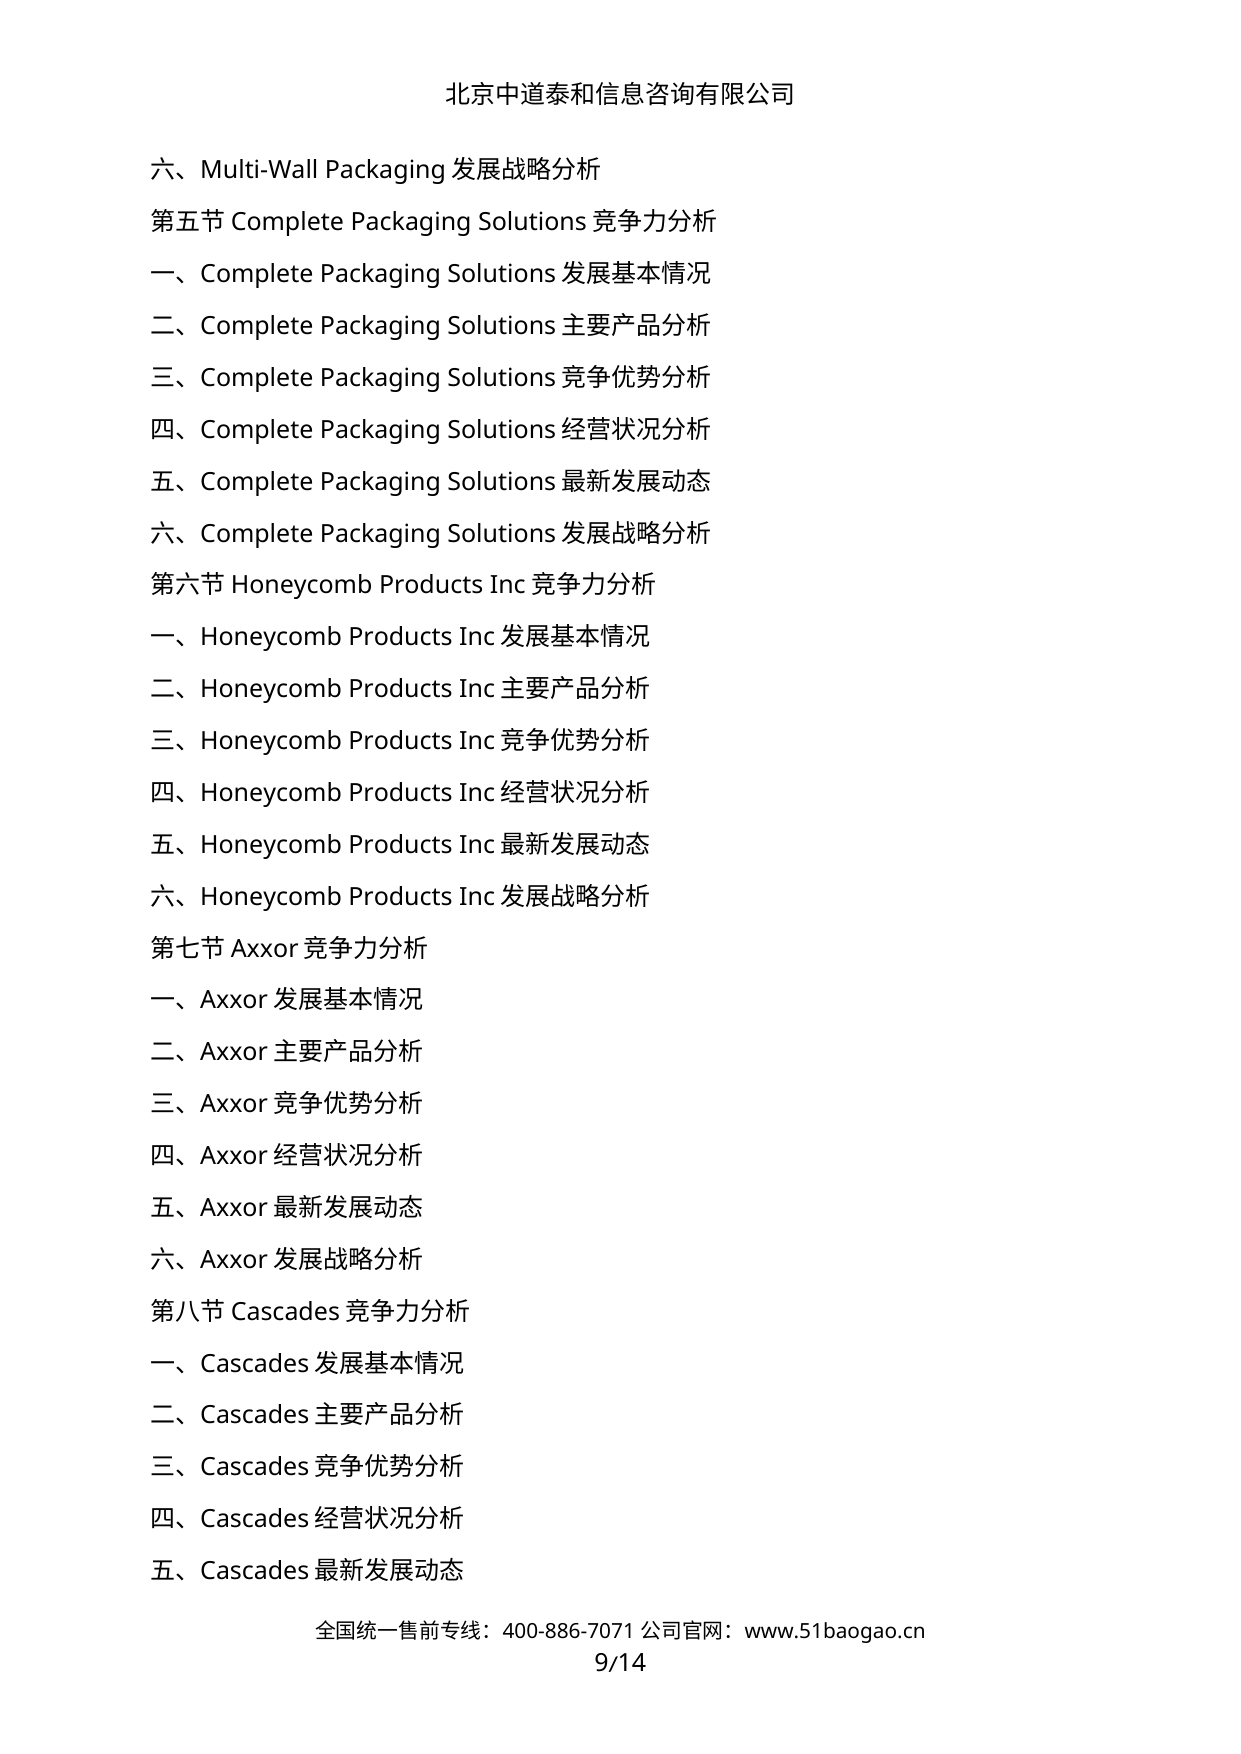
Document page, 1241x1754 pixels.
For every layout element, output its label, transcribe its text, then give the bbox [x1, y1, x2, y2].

text 六、Complete Packaging Solutions发展战略分析 [150, 513, 1090, 549]
text 第六节 Honeycomb Products Inc竞争力分析 [150, 565, 1090, 601]
text 四、Axxor经营状况分析 [150, 1136, 1090, 1172]
text 三、Axxor竞争优势分析 [150, 1084, 1090, 1120]
text 二、Axxor主要产品分析 [150, 1032, 1090, 1068]
text 一、Complete Packaging Solutions发展基本情况 [150, 254, 1090, 290]
text 五、Cascades最新发展动态 [150, 1551, 1090, 1587]
text 三、Complete Packaging Solutions竞争优势分析 [150, 357, 1090, 394]
text 第八节 Cascades竞争力分析 [150, 1291, 1090, 1327]
text 三、Cascades竞争优势分析 [150, 1447, 1090, 1483]
text 一、Honeycomb Products Inc发展基本情况 [150, 617, 1090, 653]
text 二、Cascades主要产品分析 [150, 1395, 1090, 1431]
text 第五节 Complete Packaging Solutions竞争力分析 [150, 202, 1090, 238]
text 一、Axxor发展基本情况 [150, 980, 1090, 1016]
text 五、Complete Packaging Solutions最新发展动态 [150, 461, 1090, 497]
text 二、Complete Packaging Solutions主要产品分析 [150, 306, 1090, 342]
text 一、Cascades发展基本情况 [150, 1343, 1090, 1379]
text 五、Axxor最新发展动态 [150, 1187, 1090, 1224]
text 二、Honeycomb Products Inc主要产品分析 [150, 669, 1090, 705]
text 三、Honeycomb Products Inc竞争优势分析 [150, 721, 1090, 757]
text 四、Complete Packaging Solutions经营状况分析 [150, 409, 1090, 446]
text 五、Honeycomb Products Inc最新发展动态 [150, 824, 1090, 861]
text 四、Cascades经营状况分析 [150, 1499, 1090, 1535]
text 六、Honeycomb Products Inc发展战略分析 [150, 876, 1090, 912]
text 四、Honeycomb Products Inc经营状况分析 [150, 772, 1090, 809]
text 六、Multi-Wall Packaging发展战略分析 [150, 150, 1090, 186]
text 六、Axxor发展战略分析 [150, 1239, 1090, 1276]
text 第七节 Axxor竞争力分析 [150, 928, 1090, 964]
